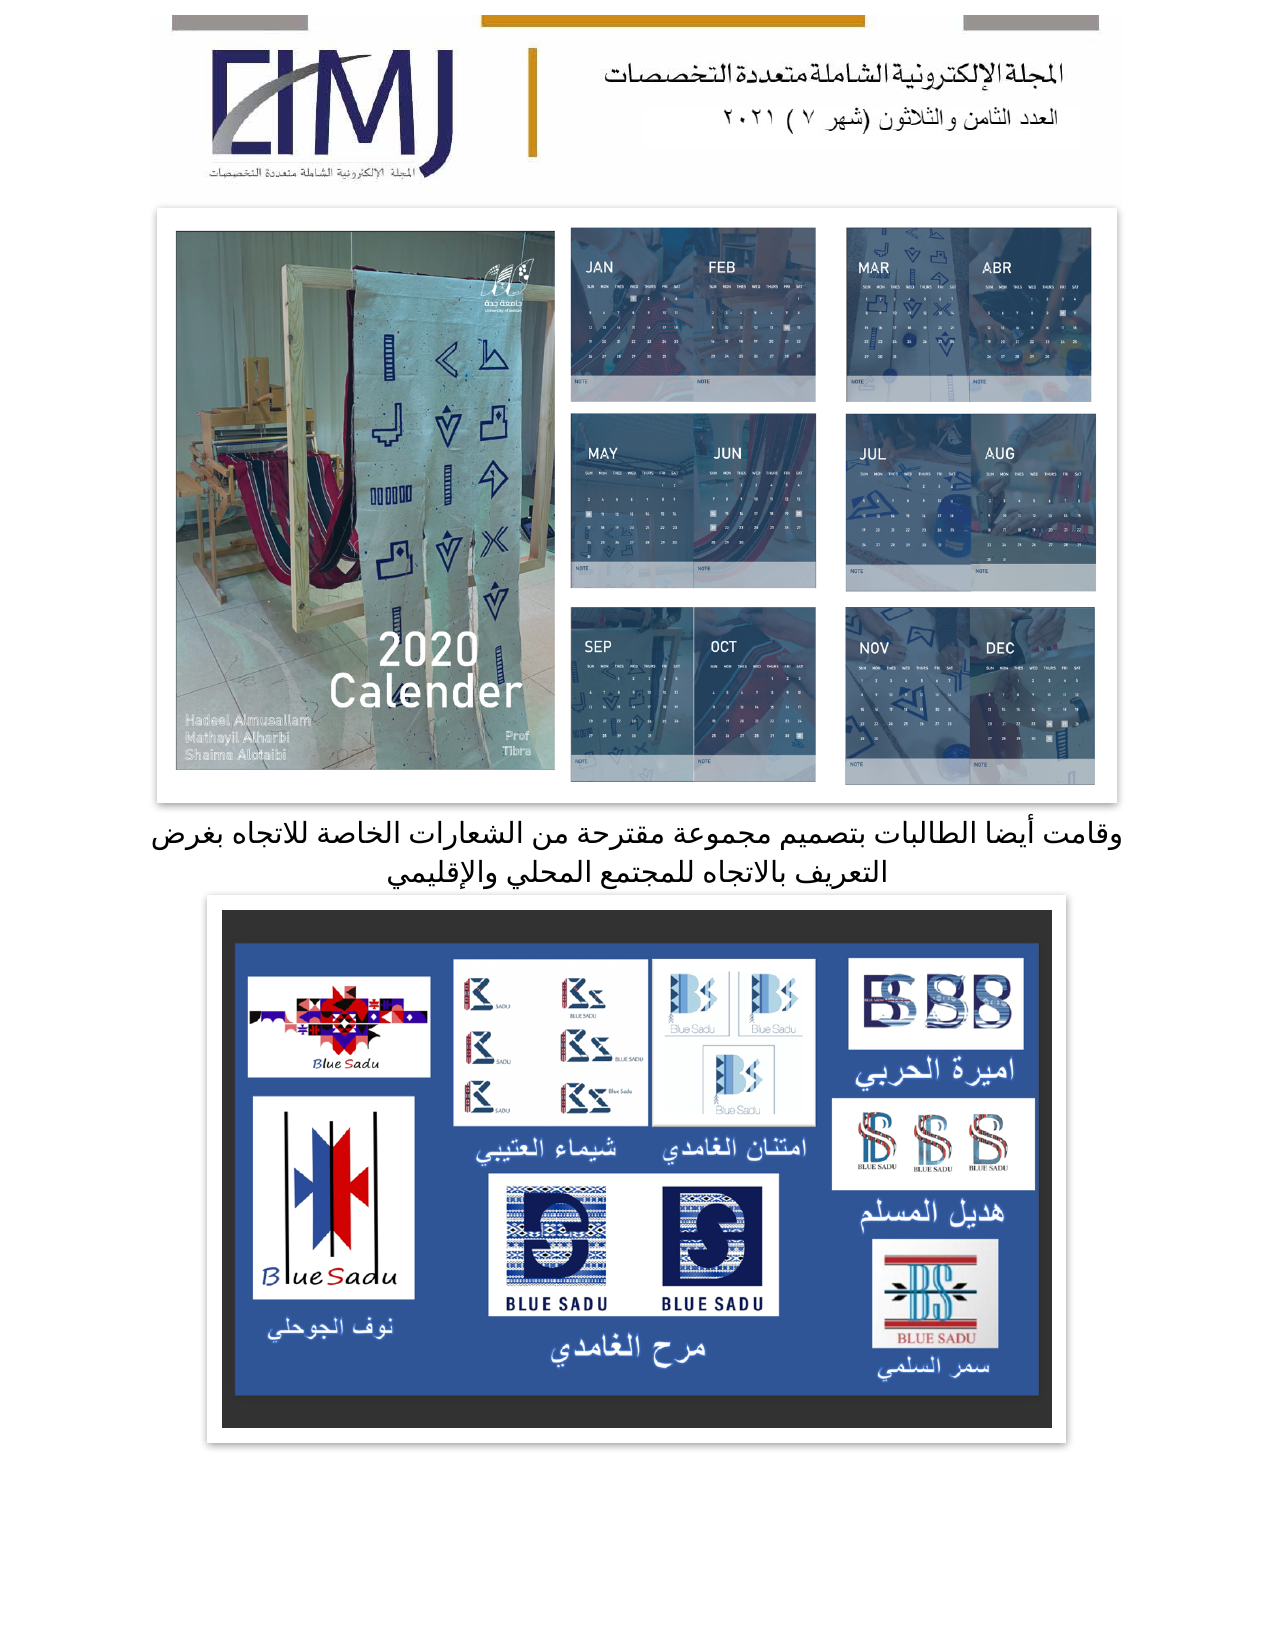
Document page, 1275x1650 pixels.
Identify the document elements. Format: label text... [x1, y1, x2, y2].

picture [222, 910, 1052, 1428]
picture [150, 15, 1124, 206]
picture [172, 222, 1102, 789]
